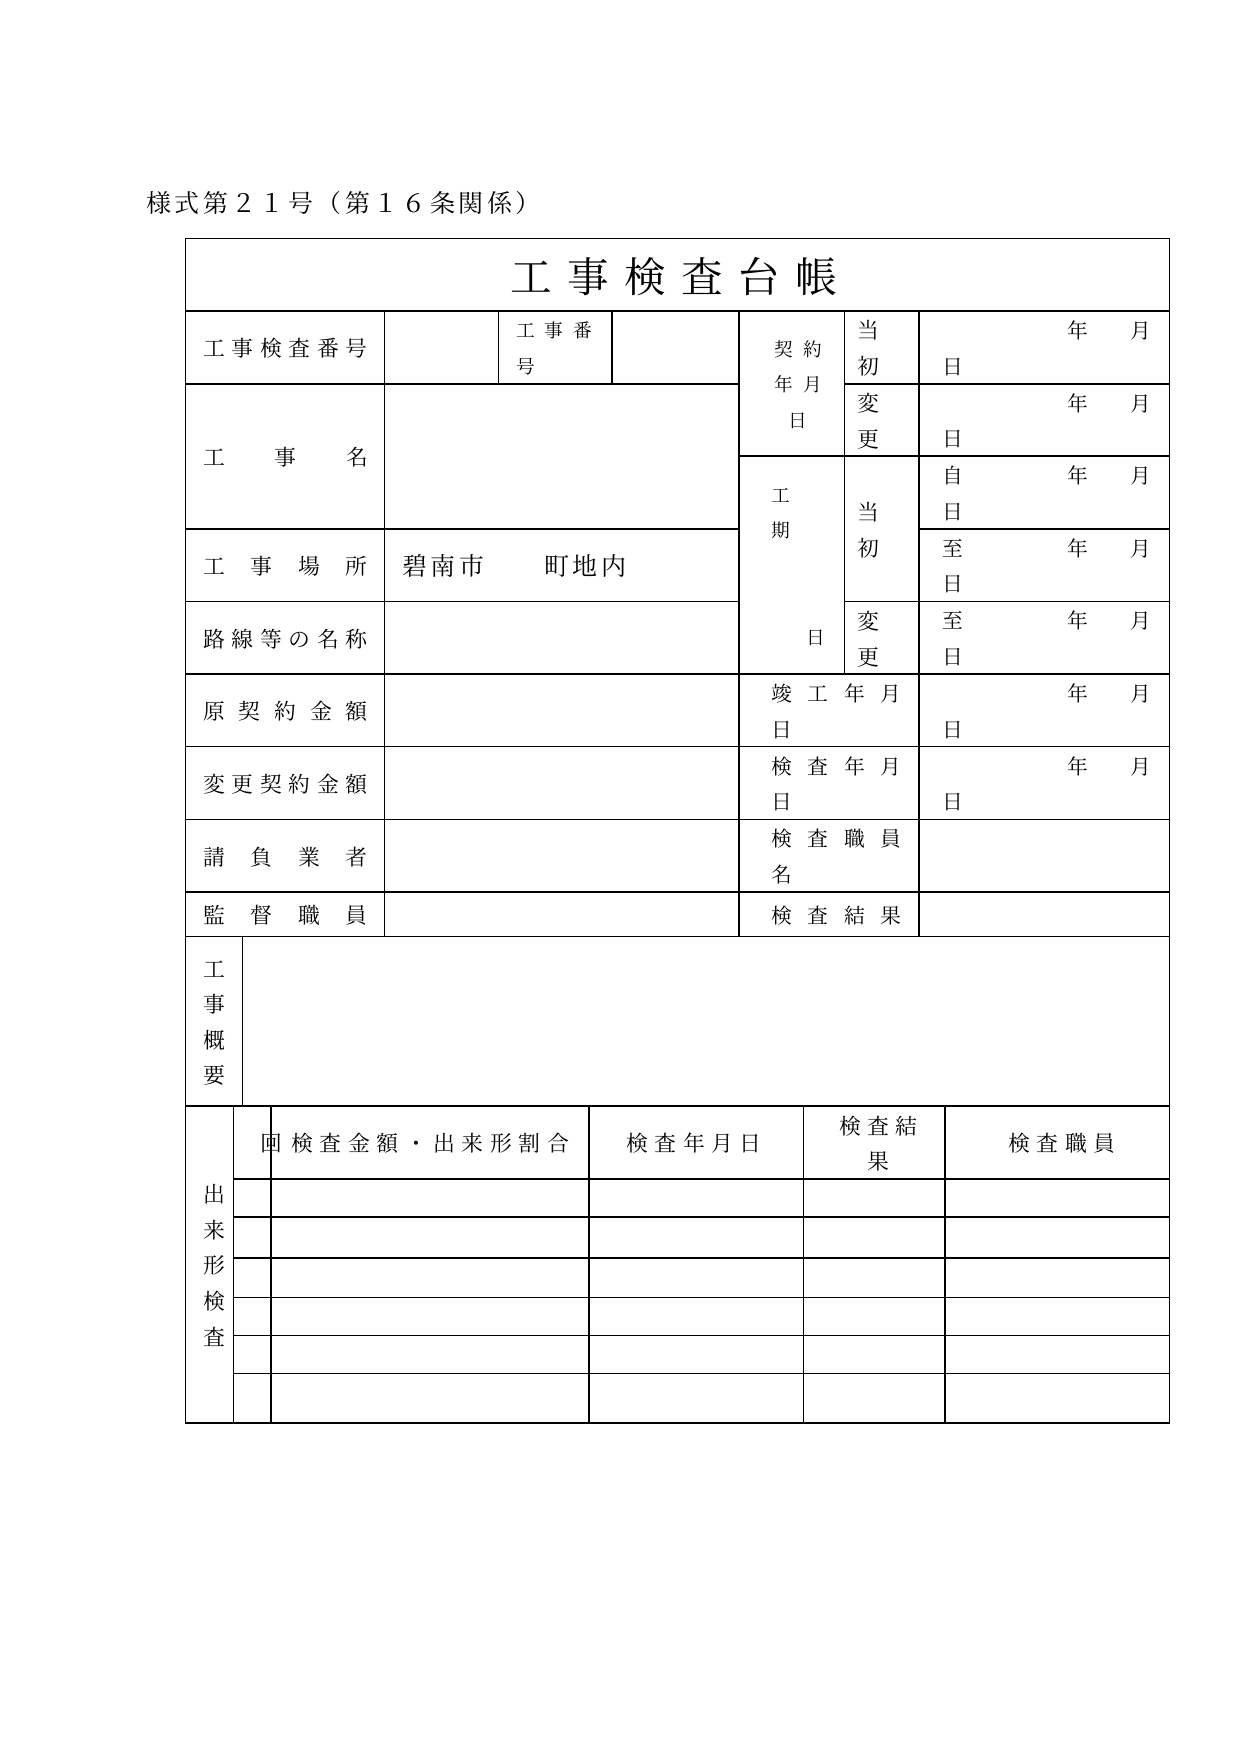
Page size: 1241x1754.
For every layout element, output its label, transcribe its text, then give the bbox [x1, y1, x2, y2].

table_cell [590, 1374, 803, 1422]
table_cell [804, 1259, 944, 1297]
table_cell [385, 820, 738, 891]
table_cell [272, 1218, 588, 1257]
table_cell [590, 1218, 803, 1257]
table_cell [946, 1298, 1169, 1334]
table_cell 工 期 日 [740, 457, 844, 673]
table_cell 契約年月 日 [740, 312, 844, 455]
table_cell 自 年 月 日 [920, 457, 1169, 528]
table_cell [804, 1298, 944, 1334]
table_cell 監督職員 [186, 893, 384, 936]
table_cell [243, 937, 1169, 1105]
table_cell [234, 1259, 270, 1297]
table_cell [946, 1218, 1169, 1257]
table_cell 検査職員 [946, 1107, 1169, 1178]
table_cell [385, 385, 738, 528]
table_cell [920, 893, 1169, 936]
table_cell [385, 602, 738, 673]
table_cell 変更 [845, 385, 918, 455]
table_cell 出来形検査 [186, 1107, 233, 1422]
table_cell [804, 1336, 944, 1372]
table_cell 検査年月日 [590, 1107, 803, 1178]
table_header 工事検査台帳 [186, 239, 1169, 310]
table_cell [385, 893, 738, 936]
table_cell 工事名 [186, 385, 384, 528]
table_cell 検査年月日 [740, 747, 918, 818]
table_cell [234, 1374, 270, 1422]
table_cell 工事番号 [499, 312, 611, 383]
table_cell 至 年 月 日 [920, 530, 1169, 601]
table_cell [590, 1180, 803, 1216]
table_cell 年 月 日 [920, 312, 1169, 383]
table_cell [234, 1218, 270, 1257]
table_cell 原契約金額 [186, 675, 384, 746]
table_cell [804, 1374, 944, 1422]
table_cell 工事場所 [186, 530, 384, 601]
table_cell 検査金額・出来形割合 [272, 1107, 588, 1178]
table_cell [920, 820, 1169, 891]
table_cell 年 月 日 [920, 675, 1169, 746]
table_cell 工事検査番号 [186, 312, 384, 383]
table_cell [234, 1180, 270, 1216]
table_cell 至 年 月 日 [920, 602, 1169, 673]
table_cell 変更 [845, 602, 918, 673]
table_cell 変更契約金額 [186, 747, 384, 818]
text 様式第２１号（第１６条関係） [146, 167, 1141, 238]
table_cell [272, 1336, 588, 1372]
table_cell [590, 1259, 803, 1297]
table_cell [804, 1180, 944, 1216]
table_cell 路線等の名称 [186, 602, 384, 673]
table_cell [272, 1374, 588, 1422]
table_cell 当初 [845, 312, 918, 383]
table_cell [946, 1259, 1169, 1297]
table_cell [385, 312, 498, 383]
table_cell 回 [234, 1107, 270, 1178]
table_cell [234, 1336, 270, 1372]
table_cell [590, 1298, 803, 1334]
table_cell 工事概要 [186, 937, 242, 1105]
table_cell 請負業者 [186, 820, 384, 891]
table_cell [613, 312, 738, 383]
table_cell [385, 675, 738, 746]
table_cell 竣工年月日 [740, 675, 918, 746]
table_cell [234, 1298, 270, 1334]
table_cell 碧南市 町地内 [385, 530, 738, 601]
table_cell [590, 1336, 803, 1372]
table_cell [385, 747, 738, 818]
table_cell [272, 1259, 588, 1297]
table_cell 当初 [845, 457, 918, 601]
table_cell [946, 1180, 1169, 1216]
table_cell 検査結果 [804, 1107, 944, 1178]
table_cell 年 月 日 [920, 747, 1169, 818]
table_cell [272, 1298, 588, 1334]
table_cell [946, 1336, 1169, 1372]
table_cell 年 月 日 [920, 385, 1169, 455]
table_cell [272, 1180, 588, 1216]
table_cell [804, 1218, 944, 1257]
table_cell 検査職員名 [740, 820, 918, 891]
table_cell [946, 1374, 1169, 1422]
table_cell 検査結果 [740, 893, 918, 936]
